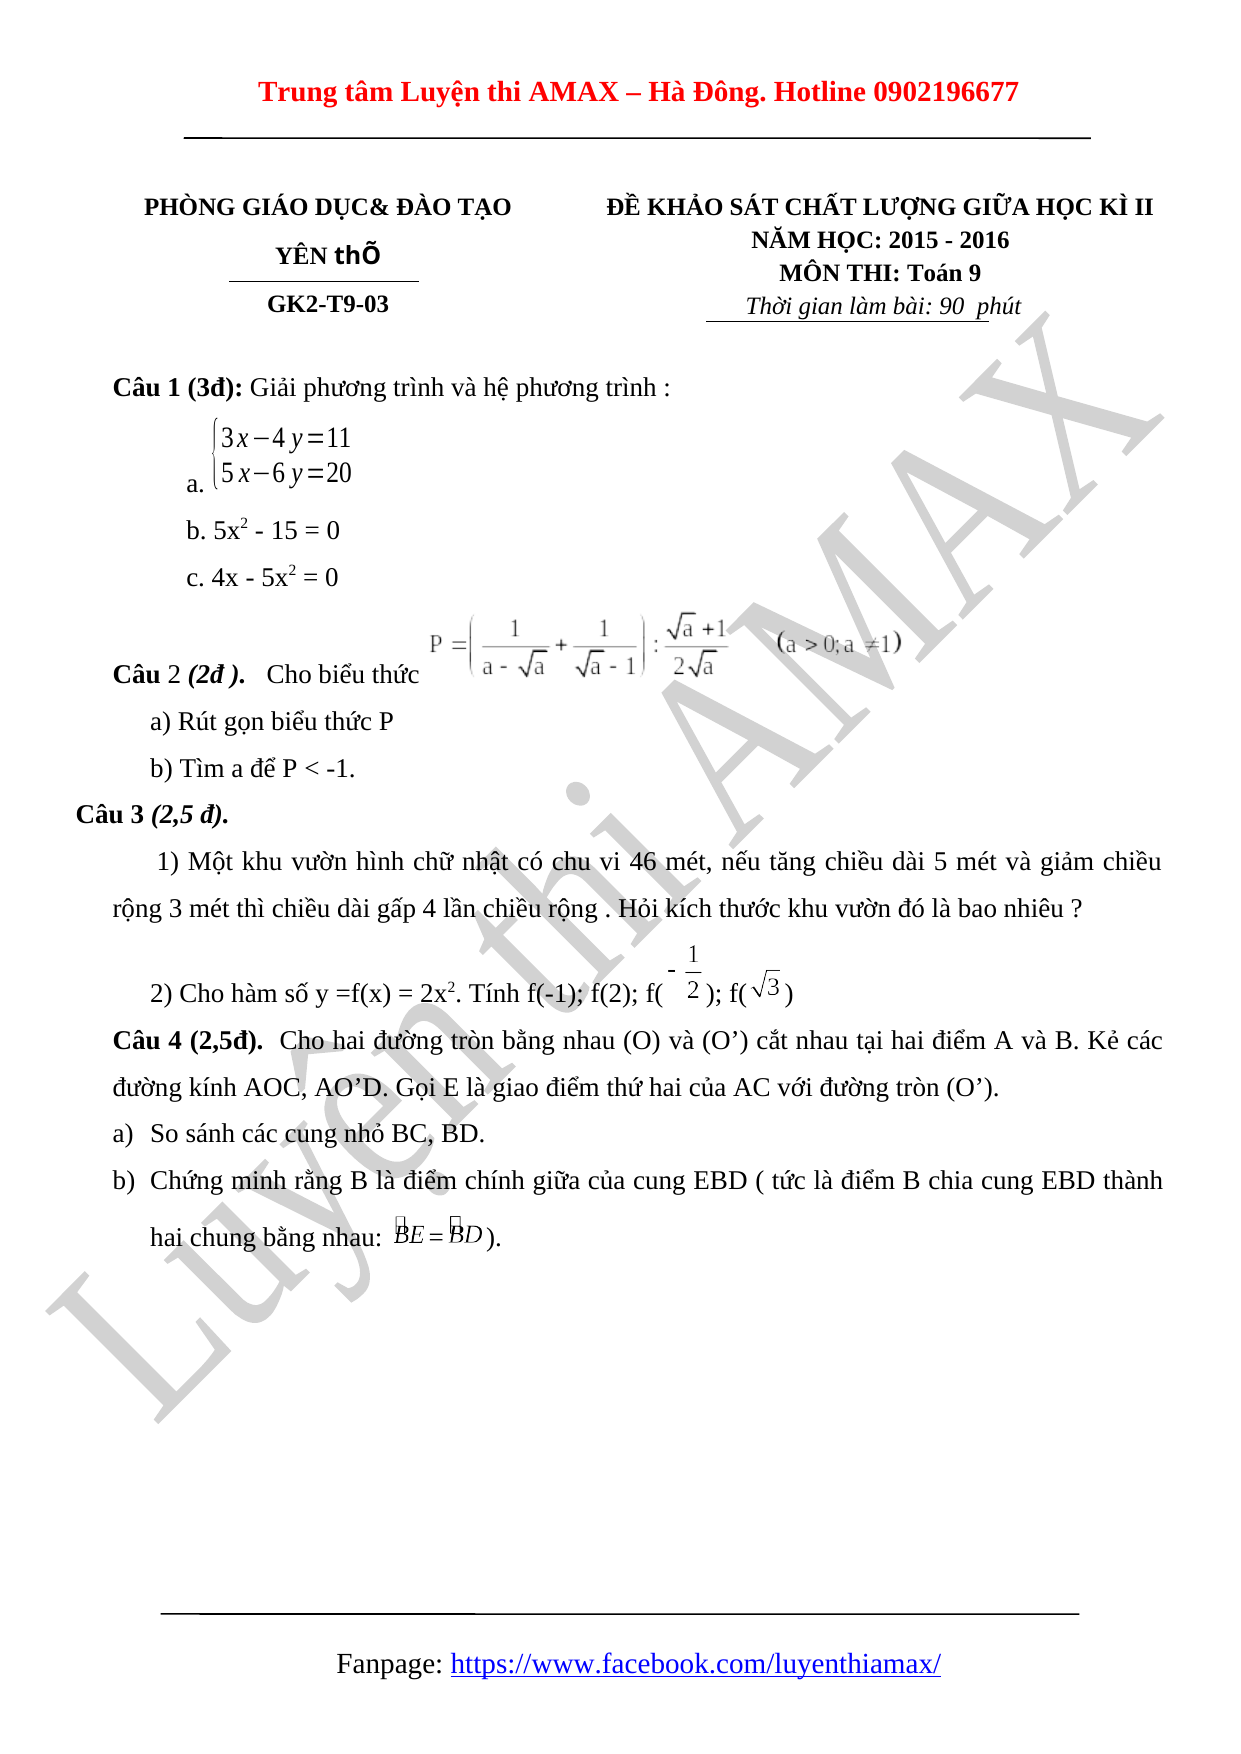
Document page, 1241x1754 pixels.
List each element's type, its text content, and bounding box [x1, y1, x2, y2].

list Chứng minh rằng B là điểm chính giữa của cung EBD ( tức là điểm B chia cung EBD thành hai chung bằng nhau: =). [112, 1164, 1165, 1252]
table_header ĐỀ KHẢO SÁT CHẤT LƯỢNG GIỮA HỌC KÌ II NĂM HỌC: 2015 - 2016 MÔN THI: Toán 9 Thời gian làm bài: 90 phút [551, 179, 1172, 335]
text Câu 2 (2đ ). Cho biểu thức [112, 607, 1165, 690]
list So sánh các cung nhỏ BC, BD. [112, 1117, 1165, 1148]
text 2) Cho hàm số y =f(x) = 2x2. Tính f(-1); f(2); f(); f() [112, 939, 1165, 1008]
text Câu 1 (3đ): Giải phương trình và hệ phương trình : [112, 371, 1165, 402]
text b. 5x2 - 15 = 0 [112, 514, 1165, 545]
table_header PHÒNG GIÁO DỤC& ĐÀO TẠO YÊN thÕ GK2-T9-03 [68, 179, 551, 335]
text 1) Một khu vườn hình chữ nhật có chu vi 46 mét, nếu tăng chiều dài 5 mét và giảm chiều rộng 3 mét thì chiều dài gấp 4 lần chiều rộng . Hỏi kích thước khu vườn đó là bao nhiêu ? [112, 845, 1165, 923]
text b) Tìm a để P < -1. [75, 752, 1165, 783]
text a) Rút gọn biểu thức P [75, 705, 1165, 736]
text a. [112, 418, 1165, 498]
text Câu 3 (2,5 đ). [75, 799, 1165, 830]
text c. 4x - 5x2 = 0 [112, 561, 1165, 592]
text Câu 4 (2,5đ). Cho hai đường tròn bằng nhau (O) và (O’) cắt nhau tại hai điểm A và B. Kẻ các đường kính AOC, AO’D. Gọi E là giao điểm thứ hai của AC với đường tròn (O’). [112, 1024, 1165, 1102]
